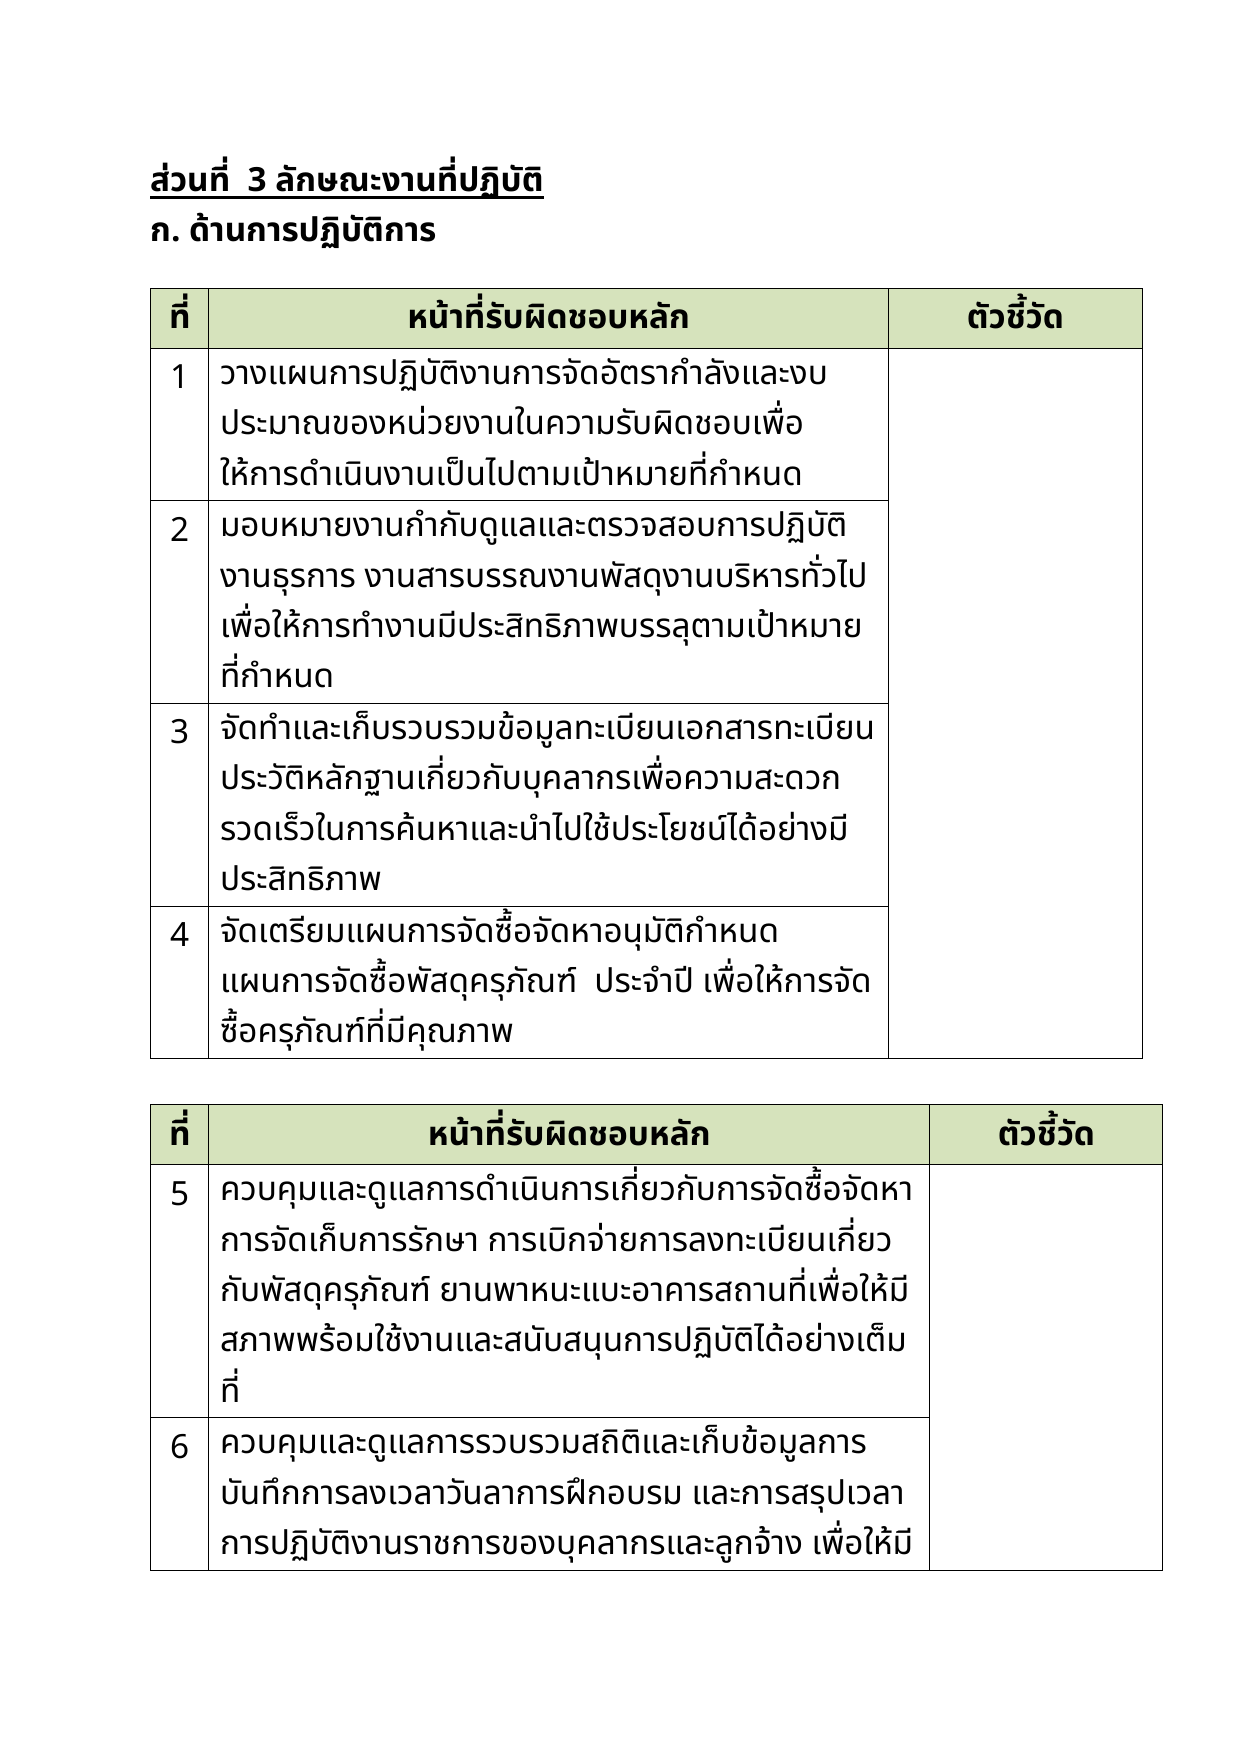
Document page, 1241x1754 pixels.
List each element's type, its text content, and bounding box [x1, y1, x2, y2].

table_cell จัดทำและเก็บรวบรวมข้อมูลทะเบียนเอกสารทะเบียนประวัติหลักฐานเกี่ยวกับบุคลากรเพื่อความสะดวกรวดเร็วในการค้นหาและนำไปใช้ประโยชน์ได้อย่างมีประสิทธิภาพ [209, 704, 888, 906]
table_cell จัดเตรียมแผนการจัดซื้อจัดหาอนุมัติกำหนดแผนการจัดซื้อพัสดุครุภัณฑ์ ประจำปี เพื่อให้การจัดซื้อครุภัณฑ์ที่มีคุณภาพ [209, 907, 888, 1058]
table_cell 2 [151, 501, 208, 703]
table_cell 6 [151, 1418, 208, 1569]
table_cell [930, 1165, 1162, 1569]
table_cell วางแผนการปฏิบัติงานการจัดอัตรากำลังและงบประมาณของหน่วยงานในความรับผิดชอบเพื่อให้การดำเนินงานเป็นไปตามเป้าหมายที่กำหนด [209, 349, 888, 500]
table_cell 4 [151, 907, 208, 1058]
text ก. ด้านการปฏิบัติการ [150, 206, 1090, 257]
table_cell ควบคุมและดูแลการดำเนินการเกี่ยวกับการจัดซื้อจัดหาการจัดเก็บการรักษา การเบิกจ่ายการลงทะเบียนเกี่ยวกับพัสดุครุภัณฑ์ ยานพาหนะแบะอาคารสถานที่เพื่อให้มีสภาพพร้อมใช้งานและสนับสนุนการปฏิบัติได้อย่างเต็มที่ [209, 1165, 929, 1417]
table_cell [209, 1418, 929, 1569]
table_header หน้าที่รับผิดชอบหลัก [209, 1105, 929, 1164]
text ส่วนที่ 3 ลักษณะงานที่ปฏิบัติ [150, 156, 1090, 206]
table_header ตัวชี้วัด [889, 289, 1142, 348]
table_header หน้าที่รับผิดชอบหลัก [209, 289, 888, 348]
table_cell 3 [151, 704, 208, 906]
table_header ที่ [151, 1105, 208, 1164]
table_cell 1 [151, 349, 208, 500]
table_header ตัวชี้วัด [930, 1105, 1162, 1164]
table_cell [889, 349, 1142, 1058]
table_cell 5 [151, 1165, 208, 1417]
table_cell มอบหมายงานกำกับดูแลและตรวจสอบการปฏิบัติงานธุรการ งานสารบรรณงานพัสดุงานบริหารทั่วไปเพื่อให้การทำงานมีประสิทธิภาพบรรลุตามเป้าหมายที่กำหนด [209, 501, 888, 703]
table_header ที่ [151, 289, 208, 348]
